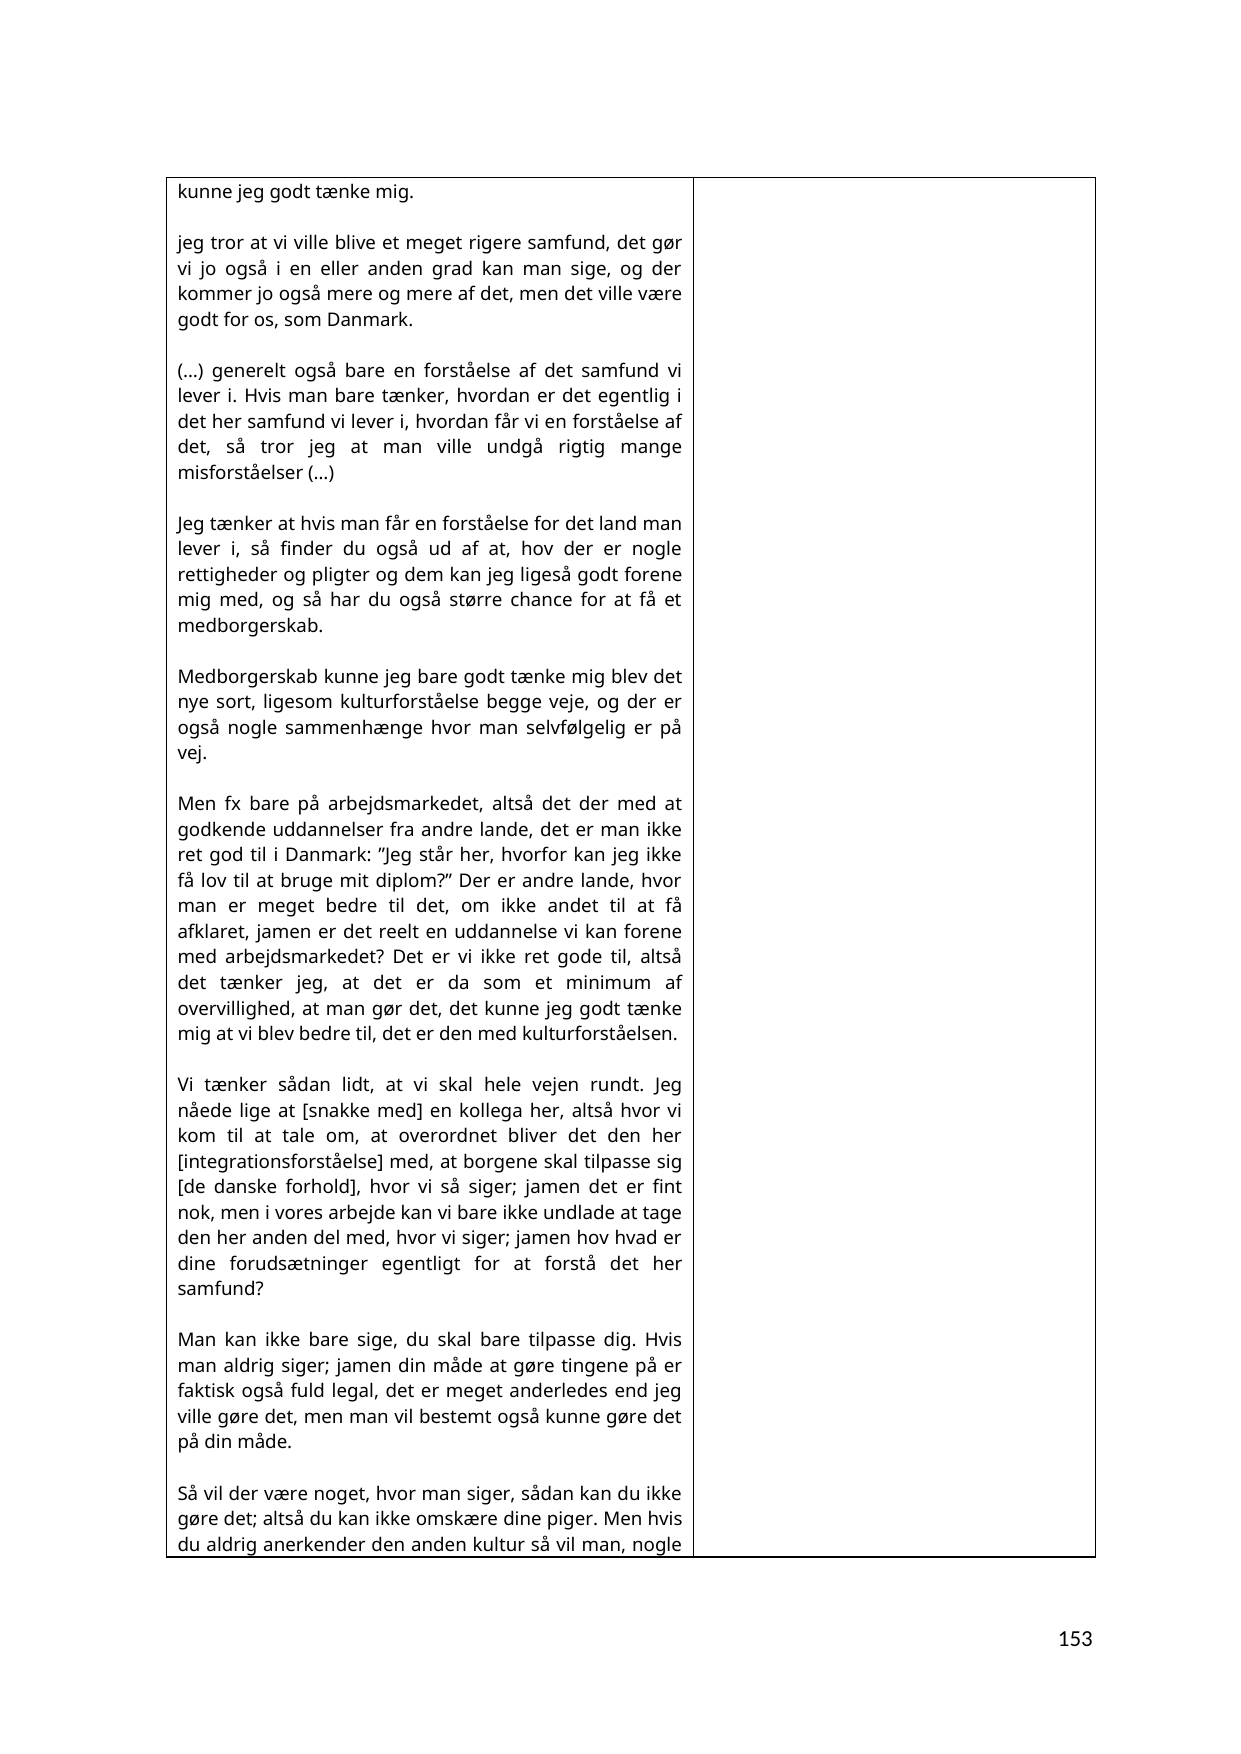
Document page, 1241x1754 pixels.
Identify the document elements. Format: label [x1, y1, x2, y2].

table_cell [694, 178, 1095, 1556]
table_cell [167, 178, 693, 1556]
